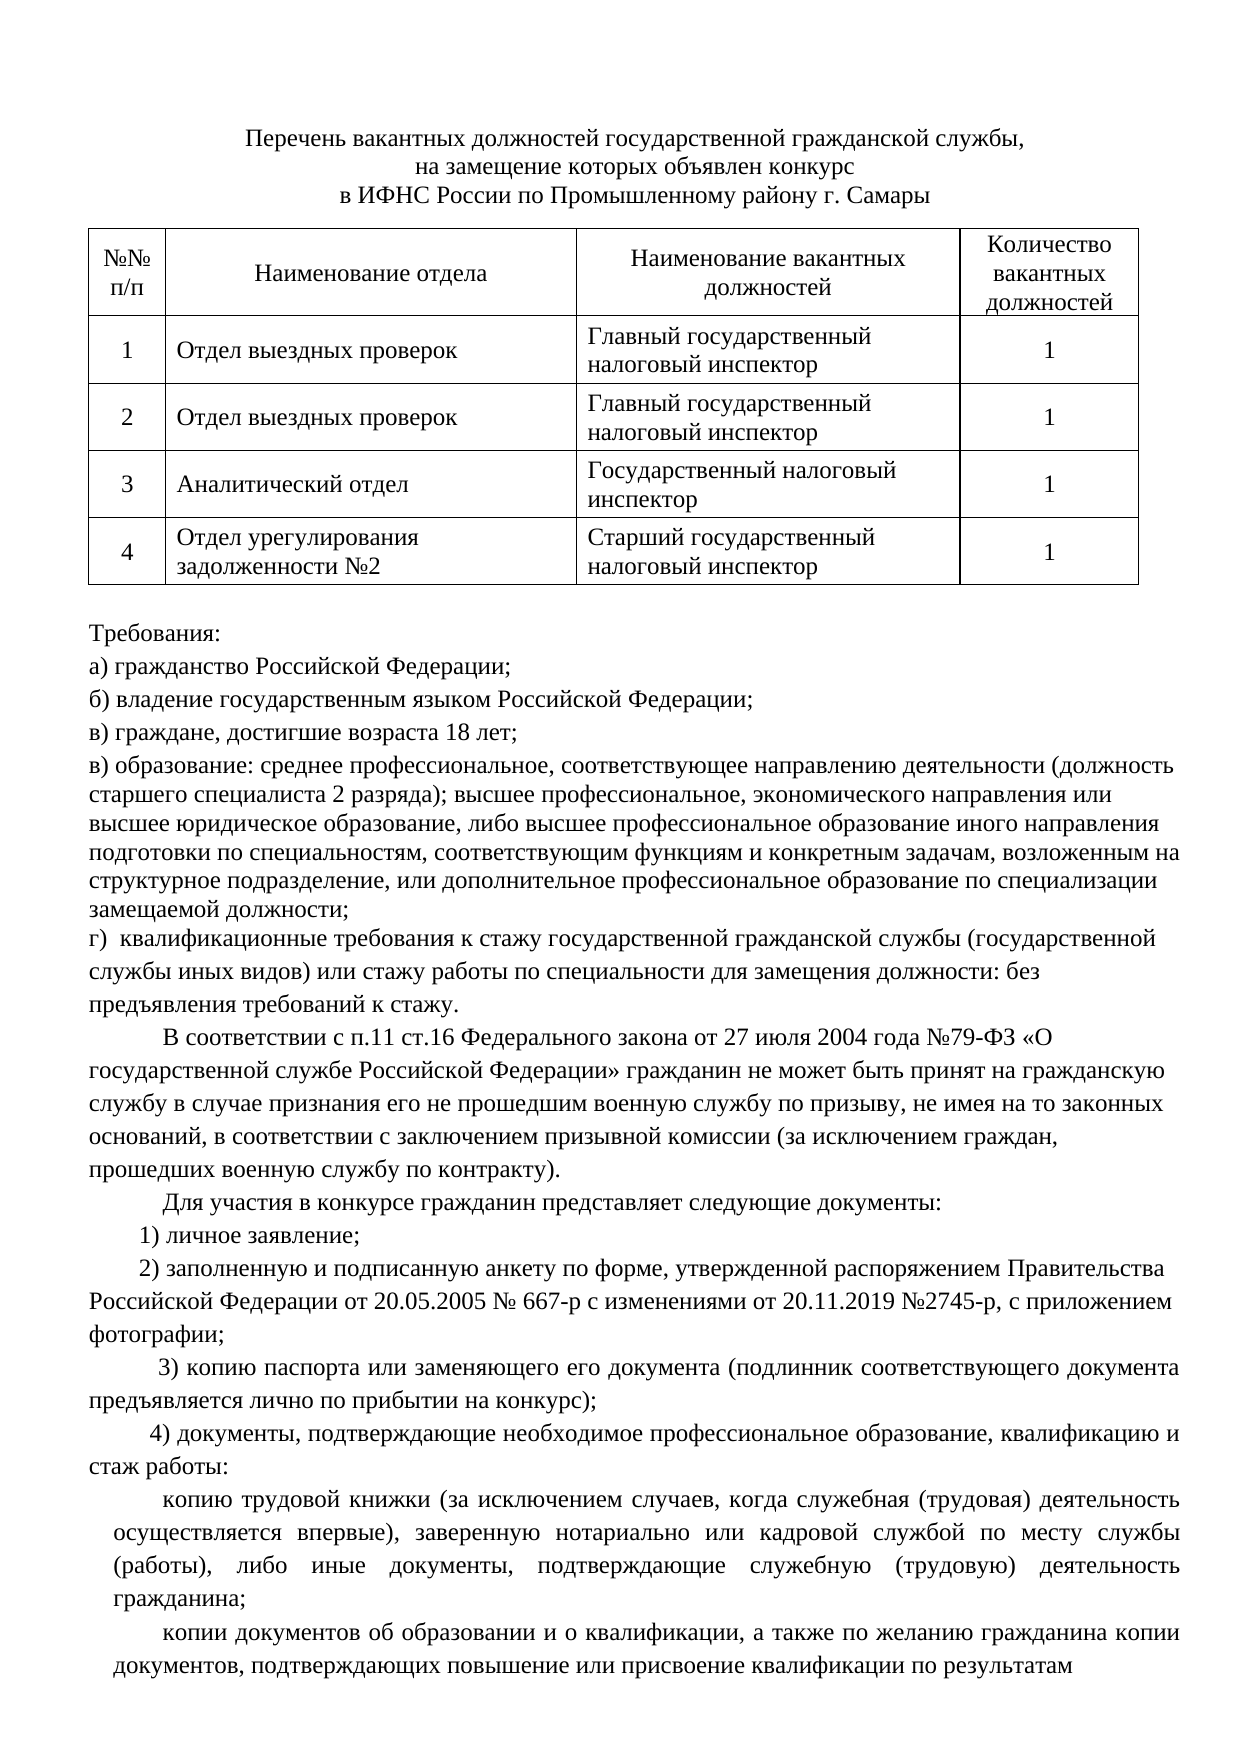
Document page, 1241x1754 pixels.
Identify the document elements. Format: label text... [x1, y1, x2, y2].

table_cell Главный государственный налоговый инспектор [577, 384, 959, 450]
text на замещение которых объявлен конкурс [89, 151, 1181, 180]
table_cell 1 [961, 451, 1138, 517]
text в) граждане, достигшие возраста 18 лет; [89, 717, 1181, 746]
table_cell 1 [89, 316, 165, 383]
table_cell Отдел выездных проверок [166, 316, 576, 383]
text Для участия в конкурсе гражданин представляет следующие документы: [89, 1187, 1181, 1216]
text 1) личное заявление; [89, 1220, 1181, 1249]
text в ИФНС России по Промышленному району г. Самары [89, 180, 1181, 209]
table_cell Главный государственный налоговый инспектор [577, 316, 959, 383]
table_header Количество вакантных должностей [961, 229, 1138, 315]
text г) квалификационные требования к стажу государственной гражданской службы (государственной службы иных видов) или стажу работы по специальности для замещения должности: без предъявления требований к стажу. [89, 923, 1181, 1018]
text 3) копию паспорта или заменяющего его документа (подлинник соответствующего документа предъявляется лично по прибытии на конкурс); [89, 1352, 1181, 1414]
table_cell Государственный налоговый инспектор [577, 451, 959, 517]
text а) гражданство Российской Федерации; [89, 651, 1181, 680]
table_cell Отдел выездных проверок [166, 384, 576, 450]
text копию трудовой книжки (за исключением случаев, когда служебная (трудовая) деятельность осуществляется впервые), заверенную нотариально или кадровой службой по месту службы (работы), либо иные документы, подтверждающие служебную (трудовую) деятельность гражданина; [113, 1484, 1181, 1612]
table_cell Аналитический отдел [166, 451, 576, 517]
table_cell 4 [89, 518, 165, 584]
text 2) заполненную и подписанную анкету по форме, утвержденной распоряжением Правительства Российской Федерации от 20.05.2005 № 667-р с изменениями от 20.11.2019 №2745-р, с приложением фотографии; [89, 1253, 1181, 1348]
text в) образование: среднее профессиональное, соответствующее направлению деятельности (должность старшего специалиста 2 разряда); высшее профессиональное, экономического направления или высшее юридическое образование, либо высшее профессиональное образование иного направления подготовки по специальностям, соответствующим функциям и конкретным задачам, возложенным на структурное подразделение, или дополнительное профессиональное образование по специализации замещаемой должности; [89, 750, 1181, 923]
text Перечень вакантных должностей государственной гражданской службы, [89, 123, 1181, 151]
table_cell 3 [89, 451, 165, 517]
text Требования: [89, 618, 1181, 647]
table_cell 1 [961, 384, 1138, 450]
text копии документов об образовании и о квалификации, а также по желанию гражданина копии документов, подтверждающих повышение или присвоение квалификации по результатам [113, 1617, 1181, 1678]
table_header Наименование вакантных должностей [577, 229, 959, 315]
text В соответствии с п.11 ст.16 Федерального закона от 27 июля 2004 года №79-ФЗ «О государственной службе Российской Федерации» гражданин не может быть принят на гражданскую службу в случае признания его не прошедшим военную службу по призыву, не имея на то законных оснований, в соответствии с заключением призывной комиссии (за исключением граждан, прошедших военную службу по контракту). [89, 1022, 1181, 1183]
text б) владение государственным языком Российской Федерации; [89, 684, 1181, 713]
text 4) документы, подтверждающие необходимое профессиональное образование, квалификацию и стаж работы: [89, 1418, 1181, 1480]
table_cell 1 [961, 518, 1138, 584]
table_cell Отдел урегулирования задолженности №2 [166, 518, 576, 584]
table_header Наименование отдела [166, 229, 576, 315]
table_cell Старший государственный налоговый инспектор [577, 518, 959, 584]
table_cell 2 [89, 384, 165, 450]
table_cell 1 [961, 316, 1138, 383]
table_header №№ п/п [89, 229, 165, 315]
